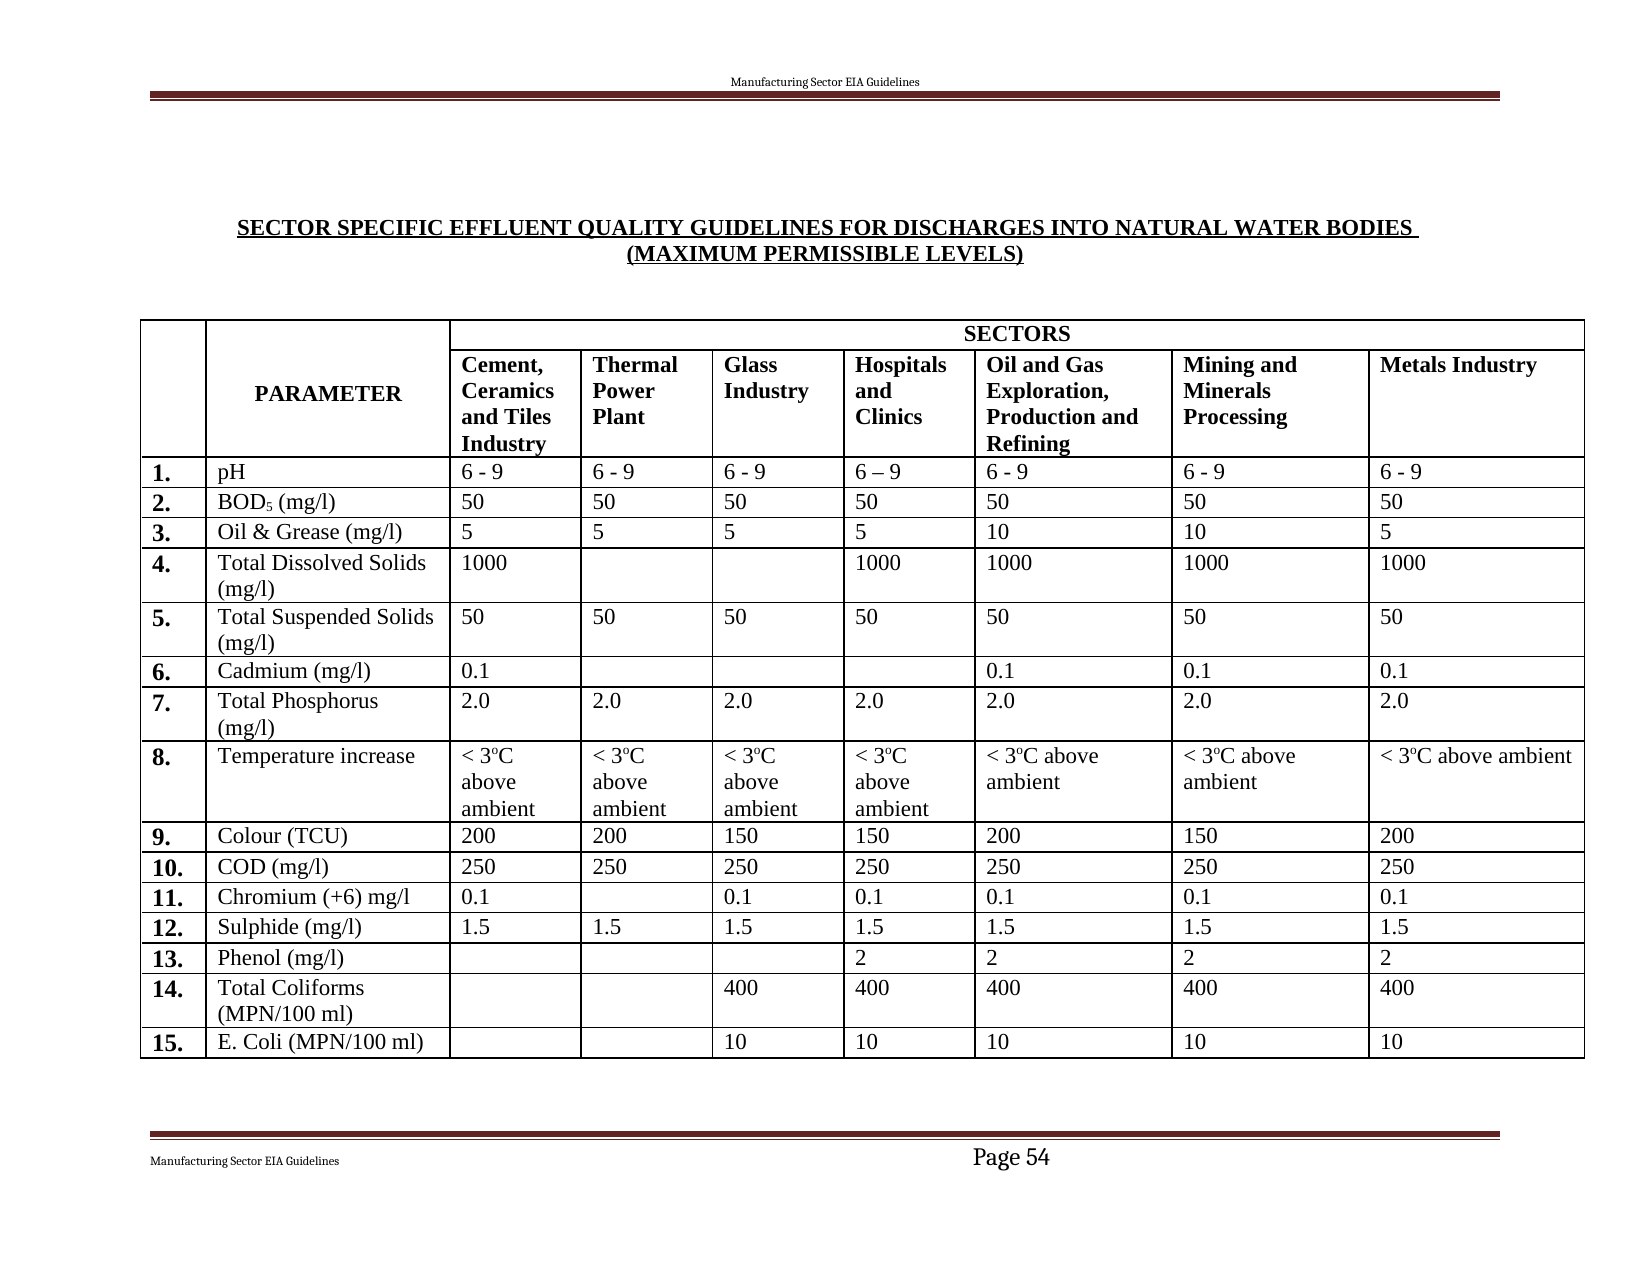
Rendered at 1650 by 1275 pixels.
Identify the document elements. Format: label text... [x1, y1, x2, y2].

table_cell [141, 1028, 205, 1057]
table_cell [582, 974, 712, 1027]
table_cell 2.0 [845, 688, 974, 740]
table_cell [141, 822, 205, 851]
table_cell 2.0 [582, 688, 712, 740]
table_cell 50 [845, 603, 974, 656]
table_cell 200 [976, 823, 1171, 851]
table_cell [141, 943, 205, 972]
table_cell 0.1 [845, 883, 974, 912]
table_cell Total Coliforms (MPN/100 ml) [207, 974, 449, 1027]
table_cell 0.1 [1173, 657, 1368, 686]
table_cell [713, 944, 843, 972]
table_cell 0.1 [976, 883, 1171, 912]
table_cell 50 [582, 488, 712, 517]
table_cell [141, 518, 205, 547]
table_cell 2.0 [1173, 688, 1368, 740]
table_cell 2 [845, 944, 974, 972]
table_cell 1.5 [976, 913, 1171, 942]
table_cell [141, 488, 205, 517]
table_header [141, 321, 205, 349]
table_cell Temperature increase [207, 742, 449, 821]
table_cell 150 [845, 823, 974, 851]
table_cell 250 [451, 853, 580, 882]
table_cell 0.1 [1370, 657, 1584, 686]
table_cell [582, 549, 712, 601]
table_cell [141, 883, 205, 912]
table_cell 5 [451, 518, 580, 547]
table_cell Oil and Gas Exploration, Production and Refining [976, 351, 1171, 456]
table_header SECTORS [451, 321, 1584, 349]
table_cell PARAMETER [207, 349, 449, 456]
table_cell 400 [1173, 974, 1368, 1027]
table_cell 150 [713, 823, 843, 851]
table_cell 2 [1370, 944, 1584, 972]
table_cell 6 - 9 [1370, 458, 1584, 487]
table_cell < 3oC above ambient [582, 742, 712, 821]
table_cell [582, 657, 712, 686]
table_cell < 3oC above ambient [845, 742, 974, 821]
table_cell Total Phosphorus (mg/l) [207, 688, 449, 740]
table_cell 2.0 [1370, 688, 1584, 740]
table_cell pH [207, 458, 449, 487]
table_cell [141, 741, 205, 821]
table_cell [582, 883, 712, 912]
table_cell [582, 944, 712, 972]
table_cell 2.0 [451, 688, 580, 740]
table_cell 5 [1370, 518, 1584, 547]
table_cell 10 [845, 1028, 974, 1057]
table_cell Total Suspended Solids (mg/l) [207, 603, 449, 656]
table_cell E. Coli (MPN/100 ml) [207, 1028, 449, 1057]
table_cell Metals Industry [1370, 351, 1584, 456]
table_cell 6 - 9 [451, 458, 580, 487]
table_cell 50 [713, 488, 843, 517]
table_cell Oil & Grease (mg/l) [207, 518, 449, 547]
table_cell < 3oC above ambient [1173, 742, 1368, 821]
table_cell [713, 549, 843, 601]
table_cell 1.5 [713, 913, 843, 942]
table_cell 50 [845, 488, 974, 517]
text SECTOR SPECIFIC EFFLUENT QUALITY GUIDELINES FOR DISCHARGES INTO NATURAL WATER BODIES [150, 213, 1500, 240]
table_cell 1000 [976, 549, 1171, 601]
table_cell Glass Industry [713, 351, 843, 456]
table_cell 50 [451, 603, 580, 656]
table_cell 1.5 [845, 913, 974, 942]
table_cell 250 [845, 853, 974, 882]
table_cell Sulphide (mg/l) [207, 913, 449, 942]
table_cell 50 [582, 603, 712, 656]
table_cell 150 [1173, 823, 1368, 851]
table_cell 0.1 [713, 883, 843, 912]
table_cell [141, 349, 205, 456]
table_cell 400 [976, 974, 1171, 1027]
table_cell 1000 [1173, 549, 1368, 601]
table_cell Mining and Minerals Processing [1173, 351, 1368, 456]
table_header [207, 321, 449, 349]
table_cell 10 [713, 1028, 843, 1057]
table_cell 250 [1173, 853, 1368, 882]
table_cell 5 [845, 518, 974, 547]
table_cell [451, 944, 580, 972]
table_cell 2 [976, 944, 1171, 972]
table_cell [141, 687, 205, 740]
text (MAXIMUM PERMISSIBLE LEVELS) [150, 240, 1500, 266]
table_cell 1.5 [1370, 913, 1584, 942]
table_cell Phenol (mg/l) [207, 944, 449, 972]
table_cell [713, 657, 843, 686]
table_cell 250 [713, 853, 843, 882]
table_cell 200 [582, 823, 712, 851]
table_cell [141, 548, 205, 601]
table_cell 5 [713, 518, 843, 547]
table_cell 0.1 [1370, 883, 1584, 912]
table_cell 10 [976, 518, 1171, 547]
table_cell 250 [976, 853, 1171, 882]
table_cell Cadmium (mg/l) [207, 657, 449, 686]
table_cell 50 [976, 488, 1171, 517]
table_cell 50 [976, 603, 1171, 656]
table_cell [582, 1028, 712, 1057]
table_cell COD (mg/l) [207, 853, 449, 882]
table_cell 2 [1173, 944, 1368, 972]
table_cell 10 [1370, 1028, 1584, 1057]
table_cell 10 [1173, 518, 1368, 547]
table_cell 2.0 [713, 688, 843, 740]
table_cell < 3oC above ambient [976, 742, 1171, 821]
table_cell 6 - 9 [976, 458, 1171, 487]
table_cell [141, 457, 205, 487]
table_cell 50 [1173, 603, 1368, 656]
table_cell 200 [1370, 823, 1584, 851]
table_cell 10 [1173, 1028, 1368, 1057]
table_cell 1.5 [451, 913, 580, 942]
table_cell 0.1 [451, 883, 580, 912]
table_cell 5 [582, 518, 712, 547]
table_cell < 3oC above ambient [451, 742, 580, 821]
table_cell 250 [1370, 853, 1584, 882]
table_cell 0.1 [451, 657, 580, 686]
table_cell [141, 657, 205, 686]
table_cell BOD5 (mg/l) [207, 488, 449, 517]
table_cell 250 [582, 853, 712, 882]
table_cell Hospitals and Clinics [845, 351, 974, 456]
table_cell [141, 913, 205, 942]
table_cell [845, 657, 974, 686]
table_cell 400 [1370, 974, 1584, 1027]
table_cell [141, 603, 205, 656]
table_cell Total Dissolved Solids (mg/l) [207, 549, 449, 601]
table_cell 6 - 9 [713, 458, 843, 487]
table_cell [451, 1028, 580, 1057]
table_cell 1.5 [1173, 913, 1368, 942]
table_cell 2.0 [976, 688, 1171, 740]
table_cell 50 [1370, 603, 1584, 656]
table_cell 400 [845, 974, 974, 1027]
table_cell 6 - 9 [582, 458, 712, 487]
table_cell 1000 [1370, 549, 1584, 601]
table_cell 1000 [845, 549, 974, 601]
table_cell 1.5 [582, 913, 712, 942]
table_cell Chromium (+6) mg/l [207, 883, 449, 912]
table_cell 50 [451, 488, 580, 517]
table_cell Cement, Ceramics and Tiles Industry [451, 351, 580, 456]
table_cell 50 [1173, 488, 1368, 517]
table_cell 50 [1370, 488, 1584, 517]
table_cell Colour (TCU) [207, 823, 449, 851]
table_cell 0.1 [1173, 883, 1368, 912]
table_cell 0.1 [976, 657, 1171, 686]
table_cell < 3oC above ambient [713, 742, 843, 821]
table_cell 400 [713, 974, 843, 1027]
table_cell 50 [713, 603, 843, 656]
table_cell 200 [451, 823, 580, 851]
table_cell [141, 974, 205, 1027]
table_cell Thermal Power Plant [582, 351, 712, 456]
table_cell [451, 974, 580, 1027]
table_cell [141, 852, 205, 882]
table_cell 6 - 9 [1173, 458, 1368, 487]
table_cell < 3oC above ambient [1370, 742, 1584, 821]
table_cell 1000 [451, 549, 580, 601]
table_cell 10 [976, 1028, 1171, 1057]
table_cell 6 – 9 [845, 458, 974, 487]
